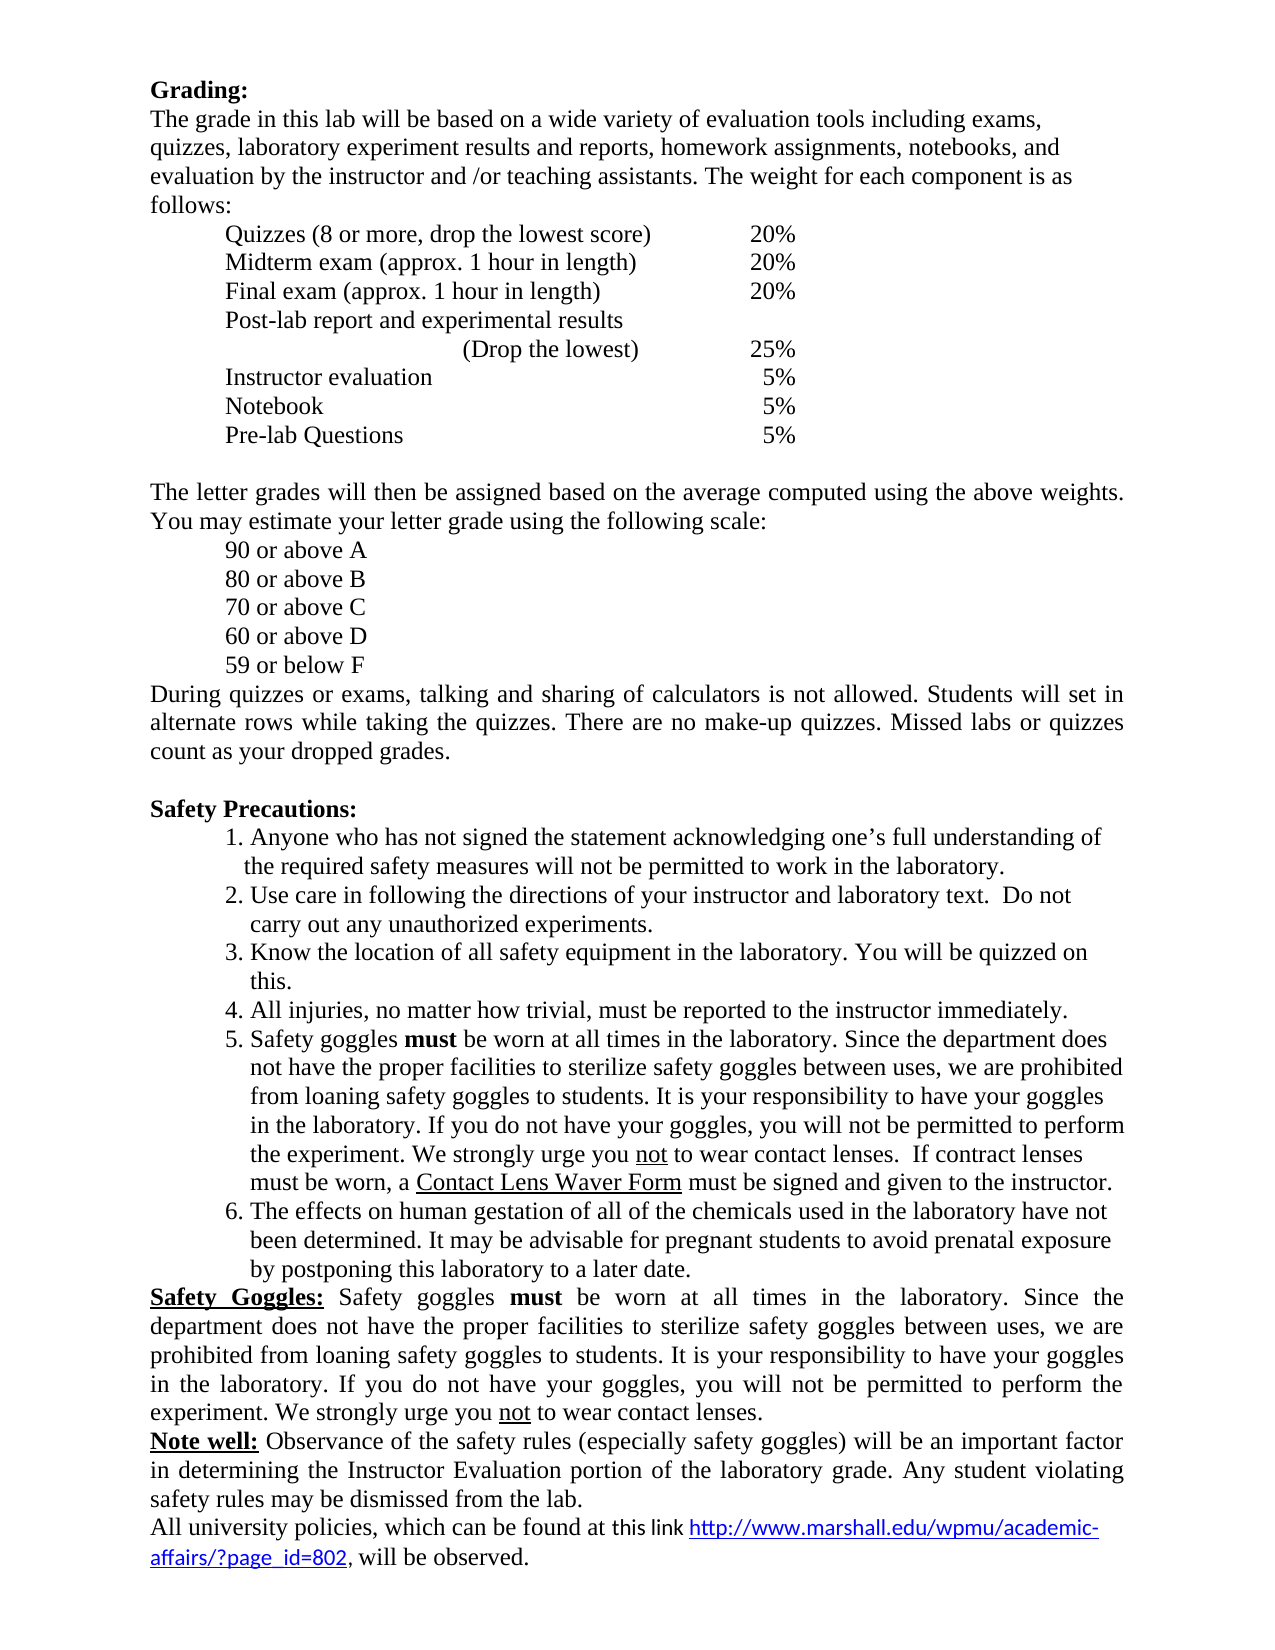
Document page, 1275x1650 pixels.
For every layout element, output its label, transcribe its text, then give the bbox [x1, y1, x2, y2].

text by postponing this laboratory to a later date. [225, 1254, 1125, 1282]
text carry out any unauthorized experiments. [150, 909, 1125, 937]
text Midterm exam (approx. 1 hour in length) 20% [150, 247, 1125, 276]
text 60 or above D [150, 621, 1125, 650]
text 2. Use care in following the directions of your instructor and laboratory text. Do not [150, 880, 1125, 909]
text Grading: [150, 75, 1125, 104]
text 3. Know the location of all safety equipment in the laboratory. You will be quizzed on [150, 937, 1125, 966]
text from loaning safety goggles to students. It is your responsibility to have your goggles [225, 1081, 1125, 1110]
text Quizzes (8 or more, drop the lowest score) 20% [150, 219, 1125, 247]
text in the laboratory. If you do not have your goggles, you will not be permitted to perform [225, 1110, 1125, 1139]
text Safety Goggles: Safety goggles must be worn at all times in the laboratory. Since the department does not have the proper facilities to sterilize safety goggles between uses, we are prohibited from loaning safety goggles to students. It is your responsibility to have your goggles in the laboratory. If you do not have your goggles, you will not be permitted to perform the experiment. We strongly urge you not to wear contact lenses. [150, 1282, 1125, 1426]
text must be worn, a Contact Lens Waver Form must be signed and given to the instructor. [225, 1167, 1125, 1196]
text During quizzes or exams, talking and sharing of calculators is not allowed. Students will set in alternate rows while taking the quizzes. There are no make-up quizzes. Missed labs or quizzes count as your dropped grades. [150, 679, 1125, 765]
text 59 or below F [150, 650, 1125, 679]
text this. [150, 966, 1125, 995]
text All university policies, which can be found at this link http://www.marshall.edu/wpmu/academic-affairs/?page_id=802, will be observed. [150, 1512, 1125, 1571]
text Final exam (approx. 1 hour in length) 20% [150, 276, 1125, 305]
text 70 or above C [150, 592, 1125, 621]
text 5. Safety goggles must be worn at all times in the laboratory. Since the department does [225, 1024, 1125, 1052]
text Safety Precautions: [150, 794, 1125, 822]
text 6. The effects on human gestation of all of the chemicals used in the laboratory have not [225, 1196, 1125, 1225]
text The letter grades will then be assigned based on the average computed using the above weights. You may estimate your letter grade using the following scale: [150, 477, 1125, 535]
text 80 or above B [150, 564, 1125, 592]
text The grade in this lab will be based on a wide variety of evaluation tools including exams, quizzes, laboratory experiment results and reports, homework assignments, notebooks, and evaluation by the instructor and /or teaching assistants. The weight for each component is as follows: [150, 104, 1125, 219]
text been determined. It may be advisable for pregnant students to avoid prenatal exposure [225, 1225, 1125, 1254]
text 1. Anyone who has not signed the statement acknowledging one’s full understanding of [150, 822, 1125, 851]
text Notebook 5% [150, 391, 1125, 420]
text not have the proper facilities to sterilize safety goggles between uses, we are prohibited [225, 1052, 1125, 1081]
text Note well: Observance of the safety rules (especially safety goggles) will be an important factor in determining the Instructor Evaluation portion of the laboratory grade. Any student violating safety rules may be dismissed from the lab. [150, 1426, 1125, 1512]
text 90 or above A [150, 535, 1125, 564]
text Post-lab report and experimental results [150, 305, 1125, 334]
text Instructor evaluation 5% [150, 362, 1125, 391]
text 4. All injuries, no matter how trivial, must be reported to the instructor immediately. [150, 995, 1125, 1024]
text the required safety measures will not be permitted to work in the laboratory. [150, 851, 1125, 880]
text the experiment. We strongly urge you not to wear contact lenses. If contract lenses [225, 1139, 1125, 1167]
text (Drop the lowest) 25% [375, 334, 1125, 362]
text Pre-lab Questions 5% [150, 420, 1125, 449]
